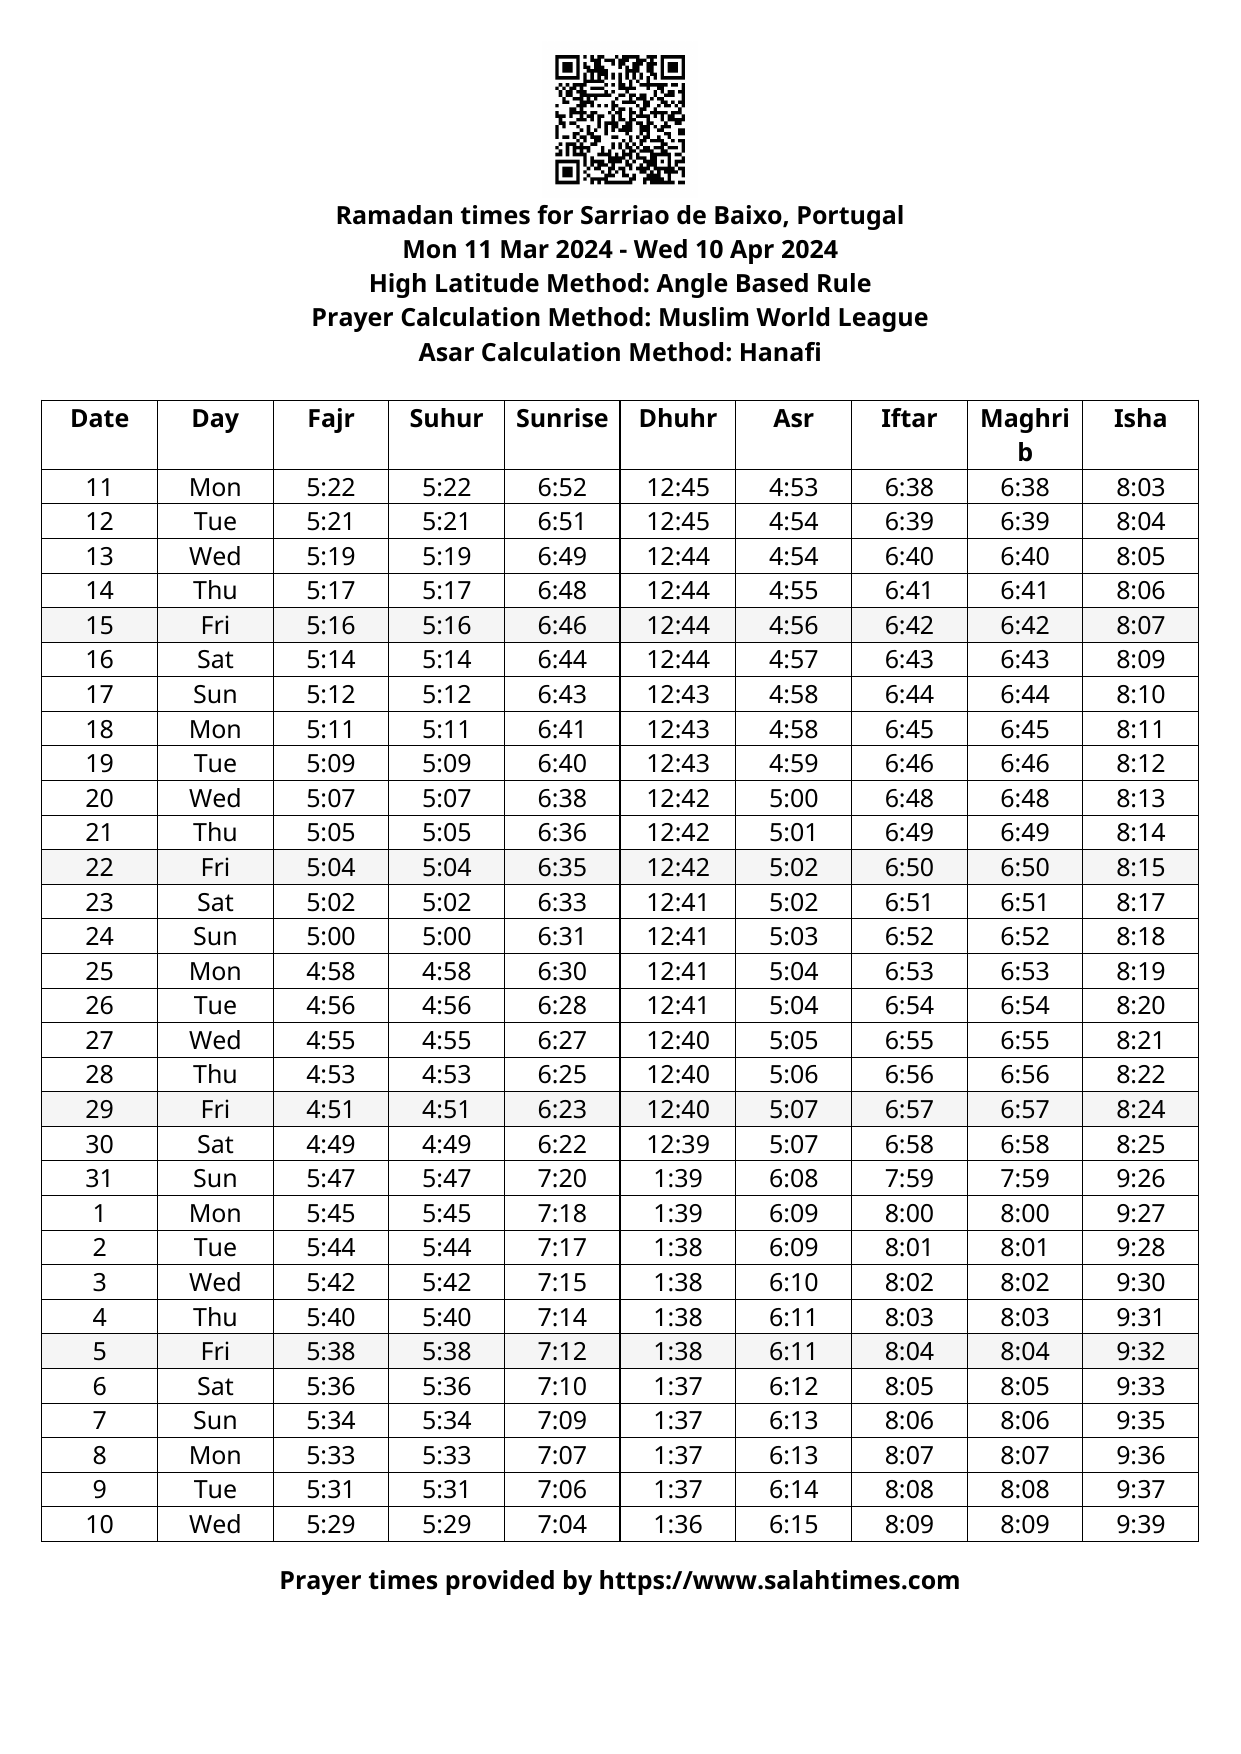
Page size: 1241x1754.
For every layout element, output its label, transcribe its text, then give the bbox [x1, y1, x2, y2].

table_cell 6:08 [736, 1161, 851, 1195]
table_cell Tue [158, 504, 273, 538]
table_cell Fri [158, 1334, 273, 1368]
table_cell 5:44 [274, 1231, 388, 1264]
table_cell 5:40 [274, 1300, 388, 1333]
picture [542, 41, 699, 198]
table_cell 12:43 [621, 746, 735, 780]
table_cell 16 [42, 643, 157, 676]
table_cell 6:30 [505, 954, 619, 987]
table_cell 6:46 [968, 746, 1082, 780]
table_cell 6:49 [852, 816, 967, 849]
text Prayer Calculation Method: Muslim World League [42, 300, 1198, 334]
table_cell 6:54 [968, 989, 1082, 1022]
table_cell 5:29 [274, 1507, 388, 1541]
table_cell 6:13 [736, 1404, 851, 1437]
table_cell 9 [42, 1473, 157, 1506]
table_cell 25 [42, 954, 157, 987]
table_cell 5:11 [274, 712, 388, 745]
table_cell 8:05 [1083, 539, 1198, 572]
table_cell 27 [42, 1023, 157, 1057]
table_cell 8:04 [968, 1334, 1082, 1368]
table_cell Tue [158, 1231, 273, 1264]
table_cell 8:09 [968, 1507, 1082, 1541]
table_cell Thu [158, 574, 273, 607]
table_cell 4:56 [274, 989, 388, 1022]
table_cell 9:28 [1083, 1231, 1198, 1264]
table_cell 5:09 [274, 746, 388, 780]
table_cell 5:12 [389, 677, 504, 711]
table_cell 14 [42, 574, 157, 607]
table_cell 5:14 [274, 643, 388, 676]
table_cell 5:22 [389, 470, 504, 503]
table_cell 26 [42, 989, 157, 1022]
table_cell 5:17 [389, 574, 504, 607]
table_cell 6:53 [968, 954, 1082, 987]
table_cell 8:02 [852, 1265, 967, 1299]
table_cell 6:38 [852, 470, 967, 503]
table_cell 4:57 [736, 643, 851, 676]
table_cell 6:52 [505, 470, 619, 503]
table_cell 5:04 [274, 850, 388, 884]
table_cell 8:19 [1083, 954, 1198, 987]
table_cell 5:02 [274, 885, 388, 918]
table_cell 6:55 [968, 1023, 1082, 1057]
table_cell 6:40 [505, 746, 619, 780]
table_cell 5:38 [389, 1334, 504, 1368]
table_cell 6:25 [505, 1058, 619, 1091]
table_cell 5:00 [389, 919, 504, 953]
table_cell 6:45 [852, 712, 967, 745]
table_cell 12:45 [621, 470, 735, 503]
table_cell 1:37 [621, 1438, 735, 1472]
table_cell 8:22 [1083, 1058, 1198, 1091]
table_cell 6:56 [852, 1058, 967, 1091]
table_header Iftar [852, 401, 967, 469]
table_cell 4:55 [736, 574, 851, 607]
table_cell 7:18 [505, 1196, 619, 1229]
table_cell 6:39 [968, 504, 1082, 538]
table_cell 1:37 [621, 1404, 735, 1437]
table_cell 8:02 [968, 1265, 1082, 1299]
table_cell 6:51 [968, 885, 1082, 918]
table_cell Sat [158, 643, 273, 676]
table_cell 9:35 [1083, 1404, 1198, 1437]
table_cell 9:31 [1083, 1300, 1198, 1333]
table_cell 6:56 [968, 1058, 1082, 1091]
table_cell 12:44 [621, 643, 735, 676]
table_cell 5:00 [274, 919, 388, 953]
table_cell Mon [158, 1438, 273, 1472]
table_cell 5:02 [736, 850, 851, 884]
table_cell 9:30 [1083, 1265, 1198, 1299]
table_cell Tue [158, 1473, 273, 1506]
table_cell 8:11 [1083, 712, 1198, 745]
table_cell 1:36 [621, 1507, 735, 1541]
table_cell 6:43 [852, 643, 967, 676]
table_cell Tue [158, 989, 273, 1022]
table_cell 4:54 [736, 539, 851, 572]
table_cell 4:56 [389, 989, 504, 1022]
table_cell 4:55 [389, 1023, 504, 1057]
table_cell 4:53 [274, 1058, 388, 1091]
table_cell 9:26 [1083, 1161, 1198, 1195]
table_cell 6:35 [505, 850, 619, 884]
table_cell 12:45 [621, 504, 735, 538]
table_cell 5:16 [274, 608, 388, 642]
table_cell 5:07 [274, 781, 388, 814]
table_header Dhuhr [621, 401, 735, 469]
table_header Maghrib [968, 401, 1082, 469]
table_cell 6:58 [968, 1127, 1082, 1160]
table_cell 7:14 [505, 1300, 619, 1333]
table_cell 1 [42, 1196, 157, 1229]
table_cell 8:18 [1083, 919, 1198, 953]
table_cell 8:13 [1083, 781, 1198, 814]
table_cell 4:49 [389, 1127, 504, 1160]
table_cell 5:03 [736, 919, 851, 953]
table_cell 6:50 [968, 850, 1082, 884]
table_cell 7:09 [505, 1404, 619, 1437]
table_cell 1:38 [621, 1300, 735, 1333]
table_cell Sat [158, 885, 273, 918]
table_cell 12:43 [621, 712, 735, 745]
table_cell 5:05 [274, 816, 388, 849]
table_cell 8:06 [1083, 574, 1198, 607]
table_cell 5:45 [274, 1196, 388, 1229]
table_cell 5:31 [274, 1473, 388, 1506]
table_cell 4:51 [274, 1092, 388, 1126]
table_cell 8:03 [1083, 470, 1198, 503]
table_header Day [158, 401, 273, 469]
table_cell 5:05 [736, 1023, 851, 1057]
table_cell 6:09 [736, 1196, 851, 1229]
table_cell 6:46 [505, 608, 619, 642]
table_cell 9:36 [1083, 1438, 1198, 1472]
table_cell 6:48 [852, 781, 967, 814]
table_cell Thu [158, 816, 273, 849]
table_cell 5:02 [736, 885, 851, 918]
table_cell 6:23 [505, 1092, 619, 1126]
table_header Asr [736, 401, 851, 469]
table_cell 7:04 [505, 1507, 619, 1541]
table_cell 6:53 [852, 954, 967, 987]
table_header Date [42, 401, 157, 469]
table_cell 5:21 [274, 504, 388, 538]
table_cell 6:40 [968, 539, 1082, 572]
table_header Isha [1083, 401, 1198, 469]
table_cell 1:37 [621, 1369, 735, 1402]
table_cell 12:43 [621, 677, 735, 711]
text Prayer times provided by https://www.salahtimes.com [42, 1563, 1198, 1597]
table_cell 6:44 [968, 677, 1082, 711]
table_cell 12:41 [621, 989, 735, 1022]
table_cell Wed [158, 781, 273, 814]
table_cell 18 [42, 712, 157, 745]
table_cell 15 [42, 608, 157, 642]
table_cell 12:41 [621, 954, 735, 987]
table_cell 19 [42, 746, 157, 780]
table_cell 12:42 [621, 816, 735, 849]
table_cell 12:44 [621, 574, 735, 607]
table_cell 7:15 [505, 1265, 619, 1299]
table_cell Tue [158, 746, 273, 780]
table_cell Wed [158, 1265, 273, 1299]
table_cell 4:55 [274, 1023, 388, 1057]
table_cell 6:28 [505, 989, 619, 1022]
table_cell 12 [42, 504, 157, 538]
table_cell 7:10 [505, 1369, 619, 1402]
table_cell 6 [42, 1369, 157, 1402]
table_cell 21 [42, 816, 157, 849]
table_cell 11 [42, 470, 157, 503]
table_cell 5:36 [389, 1369, 504, 1402]
table_cell 7:59 [852, 1161, 967, 1195]
table_cell 8:00 [852, 1196, 967, 1229]
table_cell 5:14 [389, 643, 504, 676]
table_cell Wed [158, 539, 273, 572]
table_cell 29 [42, 1092, 157, 1126]
table_cell 12:40 [621, 1058, 735, 1091]
table_cell 7:59 [968, 1161, 1082, 1195]
table_cell 8:08 [852, 1473, 967, 1506]
table_cell Mon [158, 712, 273, 745]
table_cell 12:41 [621, 919, 735, 953]
table_cell 3 [42, 1265, 157, 1299]
table_cell 5:02 [389, 885, 504, 918]
table_cell 5:44 [389, 1231, 504, 1264]
table_cell 6:48 [505, 574, 619, 607]
table_cell 13 [42, 539, 157, 572]
table_cell 5:05 [389, 816, 504, 849]
table_header Suhur [389, 401, 504, 469]
table_cell 4:53 [389, 1058, 504, 1091]
table_cell 8:00 [968, 1196, 1082, 1229]
table_cell 8:15 [1083, 850, 1198, 884]
table_cell 6:22 [505, 1127, 619, 1160]
table_cell 28 [42, 1058, 157, 1091]
table_cell Mon [158, 470, 273, 503]
table_cell 17 [42, 677, 157, 711]
table_cell 5:33 [389, 1438, 504, 1472]
table_cell 8:05 [852, 1369, 967, 1402]
table_cell 5:19 [274, 539, 388, 572]
table_cell 5:11 [389, 712, 504, 745]
table_cell 6:33 [505, 885, 619, 918]
table_cell 5:47 [389, 1161, 504, 1195]
table_cell 4:58 [389, 954, 504, 987]
table_cell 5:04 [736, 989, 851, 1022]
table_cell 6:13 [736, 1438, 851, 1472]
table_cell 5:33 [274, 1438, 388, 1472]
table_cell 5:36 [274, 1369, 388, 1402]
table_cell Wed [158, 1023, 273, 1057]
table_cell 6:09 [736, 1231, 851, 1264]
table_cell 4:58 [736, 677, 851, 711]
table_cell 6:57 [968, 1092, 1082, 1126]
table_cell 8:12 [1083, 746, 1198, 780]
table_cell 6:10 [736, 1265, 851, 1299]
table_cell 6:31 [505, 919, 619, 953]
text High Latitude Method: Angle Based Rule [42, 266, 1198, 300]
table_cell 6:50 [852, 850, 967, 884]
table_cell 5:07 [736, 1127, 851, 1160]
table_cell 5:00 [736, 781, 851, 814]
table_cell 6:51 [505, 504, 619, 538]
table_cell 4 [42, 1300, 157, 1333]
table_cell 8:14 [1083, 816, 1198, 849]
table_cell 8:07 [852, 1438, 967, 1472]
table_cell 8:04 [1083, 504, 1198, 538]
table_cell 7:07 [505, 1438, 619, 1472]
table_cell 8:17 [1083, 885, 1198, 918]
table_cell 9:33 [1083, 1369, 1198, 1402]
table_cell Wed [158, 1507, 273, 1541]
table_cell 5:42 [389, 1265, 504, 1299]
table_cell 8:01 [968, 1231, 1082, 1264]
table_cell 8:06 [968, 1404, 1082, 1437]
table_cell 9:27 [1083, 1196, 1198, 1229]
table_cell 5:34 [389, 1404, 504, 1437]
table_cell 6:45 [968, 712, 1082, 745]
table_cell 5:09 [389, 746, 504, 780]
table_cell 4:58 [736, 712, 851, 745]
table_cell 8:01 [852, 1231, 967, 1264]
table_cell 7:06 [505, 1473, 619, 1506]
table_cell 5:12 [274, 677, 388, 711]
table_cell 6:12 [736, 1369, 851, 1402]
table_cell 8:03 [852, 1300, 967, 1333]
table_cell 6:11 [736, 1334, 851, 1368]
table_cell 6:14 [736, 1473, 851, 1506]
table_cell 9:39 [1083, 1507, 1198, 1541]
table_cell 5 [42, 1334, 157, 1368]
table_cell 5:19 [389, 539, 504, 572]
table_cell 7:12 [505, 1334, 619, 1368]
table_cell 8:06 [852, 1404, 967, 1437]
table_cell 5:29 [389, 1507, 504, 1541]
table_cell 8:20 [1083, 989, 1198, 1022]
table_cell Mon [158, 1196, 273, 1229]
table_cell 12:42 [621, 850, 735, 884]
table_cell 5:47 [274, 1161, 388, 1195]
table_cell Mon [158, 954, 273, 987]
table_cell Fri [158, 850, 273, 884]
table_cell 1:38 [621, 1265, 735, 1299]
table_cell 8:05 [968, 1369, 1082, 1402]
table_cell 12:41 [621, 885, 735, 918]
table_cell 30 [42, 1127, 157, 1160]
table_cell 6:15 [736, 1507, 851, 1541]
table_cell Sun [158, 1404, 273, 1437]
table_cell 6:49 [505, 539, 619, 572]
table_cell 20 [42, 781, 157, 814]
table_cell Fri [158, 1092, 273, 1126]
table_cell 10 [42, 1507, 157, 1541]
table_cell 4:59 [736, 746, 851, 780]
table_cell 9:37 [1083, 1473, 1198, 1506]
table_cell 6:58 [852, 1127, 967, 1160]
table_cell 6:49 [968, 816, 1082, 849]
table_cell 7:20 [505, 1161, 619, 1195]
table_cell 5:21 [389, 504, 504, 538]
table_cell 6:36 [505, 816, 619, 849]
table_cell 8:03 [968, 1300, 1082, 1333]
table_cell 12:44 [621, 608, 735, 642]
table_cell 5:07 [736, 1092, 851, 1126]
table_cell 6:40 [852, 539, 967, 572]
table_cell 5:22 [274, 470, 388, 503]
table_cell 4:54 [736, 504, 851, 538]
table_cell Fri [158, 608, 273, 642]
table_cell 22 [42, 850, 157, 884]
table_cell 8:08 [968, 1473, 1082, 1506]
table_cell 6:51 [852, 885, 967, 918]
table_cell 5:06 [736, 1058, 851, 1091]
table_cell 6:41 [852, 574, 967, 607]
table_cell 5:31 [389, 1473, 504, 1506]
table_cell 1:38 [621, 1334, 735, 1368]
table_cell 12:42 [621, 781, 735, 814]
table_cell 5:38 [274, 1334, 388, 1368]
table_cell Thu [158, 1058, 273, 1091]
table_cell 6:48 [968, 781, 1082, 814]
table_cell Sun [158, 919, 273, 953]
table_cell 5:04 [389, 850, 504, 884]
table_cell 7:17 [505, 1231, 619, 1264]
table_cell 6:55 [852, 1023, 967, 1057]
text Ramadan times for Sarriao de Baixo, Portugal [42, 198, 1198, 232]
table_cell 8:21 [1083, 1023, 1198, 1057]
table_cell Sun [158, 677, 273, 711]
table_cell 8 [42, 1438, 157, 1472]
table_cell 5:16 [389, 608, 504, 642]
table_cell 1:37 [621, 1473, 735, 1506]
table_cell 6:39 [852, 504, 967, 538]
table_cell 4:49 [274, 1127, 388, 1160]
table_cell 8:10 [1083, 677, 1198, 711]
table_cell 6:54 [852, 989, 967, 1022]
table_cell Thu [158, 1300, 273, 1333]
table_cell 6:38 [505, 781, 619, 814]
table_cell 4:51 [389, 1092, 504, 1126]
table_cell 6:41 [968, 574, 1082, 607]
table_cell 8:25 [1083, 1127, 1198, 1160]
table_cell 6:27 [505, 1023, 619, 1057]
table_header Sunrise [505, 401, 619, 469]
table_cell 24 [42, 919, 157, 953]
table_cell 4:56 [736, 608, 851, 642]
table_cell 12:40 [621, 1092, 735, 1126]
table_cell 6:46 [852, 746, 967, 780]
table_cell 12:39 [621, 1127, 735, 1160]
table_cell 2 [42, 1231, 157, 1264]
table_cell 5:34 [274, 1404, 388, 1437]
table_cell 6:43 [505, 677, 619, 711]
table_cell 8:04 [852, 1334, 967, 1368]
table_cell 8:09 [1083, 643, 1198, 676]
table_cell 6:42 [968, 608, 1082, 642]
table_cell 6:52 [852, 919, 967, 953]
table_cell 5:07 [389, 781, 504, 814]
table_cell Sat [158, 1127, 273, 1160]
table_cell 5:42 [274, 1265, 388, 1299]
table_cell 7 [42, 1404, 157, 1437]
table_cell 12:40 [621, 1023, 735, 1057]
table_header Fajr [274, 401, 388, 469]
table_cell 4:58 [274, 954, 388, 987]
table_cell 6:43 [968, 643, 1082, 676]
table_cell 1:39 [621, 1196, 735, 1229]
table_cell 12:44 [621, 539, 735, 572]
table_cell 1:38 [621, 1231, 735, 1264]
table_cell 9:32 [1083, 1334, 1198, 1368]
table_cell 5:40 [389, 1300, 504, 1333]
table_cell 5:17 [274, 574, 388, 607]
table_cell 6:38 [968, 470, 1082, 503]
table_cell 8:24 [1083, 1092, 1198, 1126]
table_cell 6:44 [505, 643, 619, 676]
table_cell 6:52 [968, 919, 1082, 953]
table_cell 6:41 [505, 712, 619, 745]
table_cell 6:42 [852, 608, 967, 642]
text Mon 11 Mar 2024 - Wed 10 Apr 2024 [42, 232, 1198, 266]
table_cell 31 [42, 1161, 157, 1195]
table_cell 23 [42, 885, 157, 918]
table_cell 4:53 [736, 470, 851, 503]
table_cell Sun [158, 1161, 273, 1195]
table_cell 8:07 [1083, 608, 1198, 642]
table_cell 8:07 [968, 1438, 1082, 1472]
text Asar Calculation Method: Hanafi [42, 334, 1198, 368]
table_cell 5:04 [736, 954, 851, 987]
table_cell 8:09 [852, 1507, 967, 1541]
table_cell 5:01 [736, 816, 851, 849]
table_cell Sat [158, 1369, 273, 1402]
table_cell 5:45 [389, 1196, 504, 1229]
table_cell 6:44 [852, 677, 967, 711]
table_cell 1:39 [621, 1161, 735, 1195]
table_cell 6:11 [736, 1300, 851, 1333]
table_cell 6:57 [852, 1092, 967, 1126]
